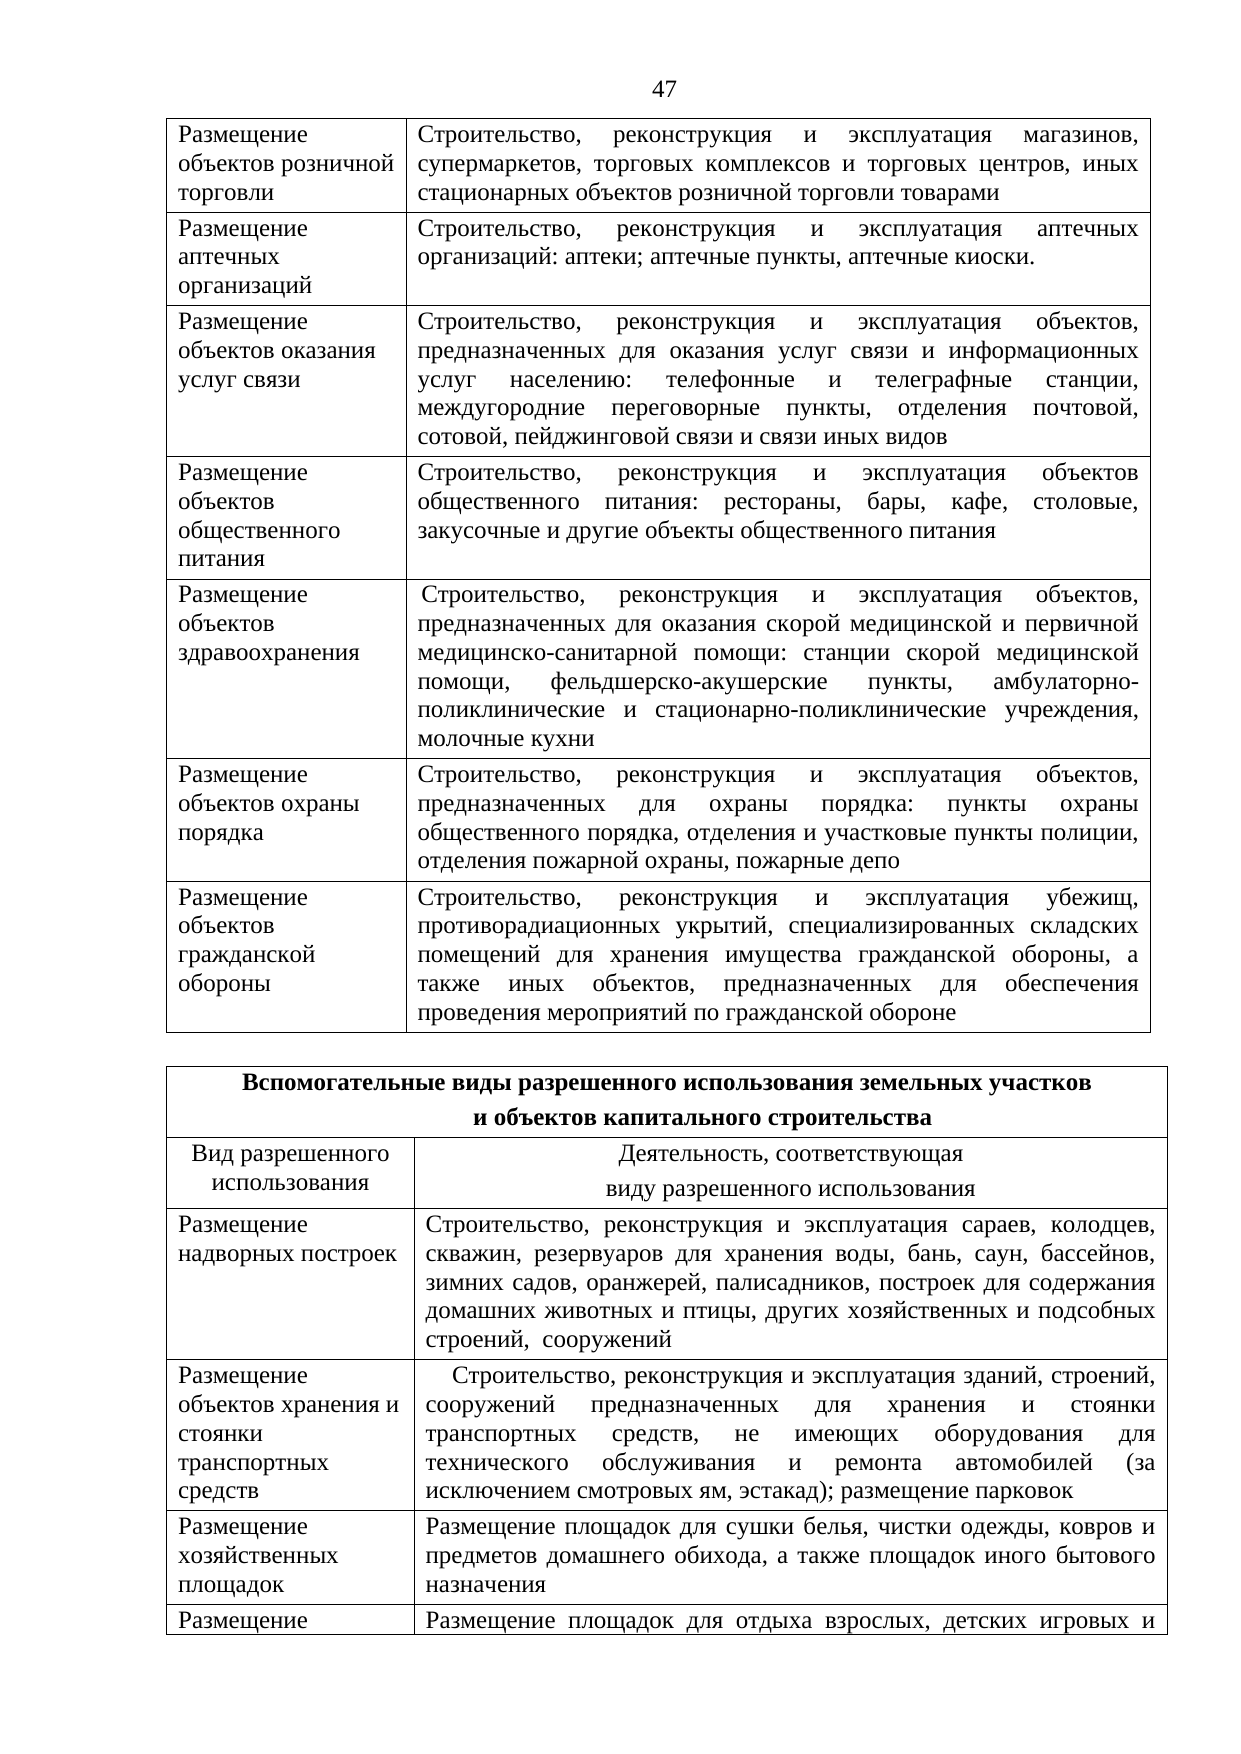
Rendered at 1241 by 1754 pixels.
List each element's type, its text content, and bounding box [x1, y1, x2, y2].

table_cell Размещение объектов гражданской обороны [167, 882, 406, 1032]
table_cell Размещение объектов общественного питания [167, 457, 406, 578]
table_cell Строительство, реконструкция и эксплуатация объектов, предназначенных для оказания услуг связи и информационных услуг населению: телефонные и телеграфные станции, междугородние переговорные пункты, отделения почтовой, сотовой, пейджинговой связи и связи иных видов [407, 306, 1150, 456]
table_cell Строительство, реконструкция и эксплуатация убежищ, противорадиационных укрытий, специализированных складских помещений для хранения имущества гражданской обороны, а также иных объектов, предназначенных для обеспечения проведения мероприятий по гражданской обороне [407, 882, 1150, 1032]
table_cell Строительство, реконструкция и эксплуатация объектов, предназначенных для оказания скорой медицинской и первичной медицинско-санитарной помощи: станции скорой медицинской помощи, фельдшерско-акушерские пункты, амбулаторно-поликлинические и стационарно-поликлинические учреждения, молочные кухни [407, 580, 1150, 758]
table_cell Размещение хозяйственных площадок [167, 1511, 414, 1604]
table_cell Строительство, реконструкция и эксплуатация магазинов, супермаркетов, торговых комплексов и торговых центров, иных стационарных объектов розничной торговли товарами [407, 119, 1150, 212]
table_cell Строительство, реконструкция и эксплуатация сараев, колодцев, скважин, резервуаров для хранения воды, бань, саун, бассейнов, зимних садов, оранжерей, палисадников, построек для содержания домашних животных и птицы, других хозяйственных и подсобных строений, сооружений [415, 1209, 1167, 1359]
table_cell Деятельность, соответствующая виду разрешенного использования [415, 1138, 1167, 1208]
table_cell Размещение объектов розничной торговли [167, 119, 406, 212]
table_cell Строительство, реконструкция и эксплуатация объектов, предназначенных для охраны порядка: пункты охраны общественного порядка, отделения и участковые пункты полиции, отделения пожарной охраны, пожарные депо [407, 759, 1150, 881]
table_cell Строительство, реконструкция и эксплуатация зданий, строений, сооружений предназначенных для хранения и стоянки транспортных средств, не имеющих оборудования для технического обслуживания и ремонта автомобилей (за исключением смотровых ям, эстакад); размещение парковок [415, 1360, 1167, 1510]
table_cell Размещение объектов хранения и стоянки транспортных средств [167, 1360, 414, 1510]
table_cell Строительство, реконструкция и эксплуатация объектов общественного питания: рестораны, бары, кафе, столовые, закусочные и другие объекты общественного питания [407, 457, 1150, 578]
table_cell Размещение объектов оказания услуг связи [167, 306, 406, 456]
table_cell Размещение надворных построек [167, 1209, 414, 1359]
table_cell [415, 1605, 1167, 1634]
table_cell Вид разрешенного использования [167, 1138, 414, 1208]
table_header Вспомогательные виды разрешенного использования земельных участков и объектов капитального строительства [167, 1067, 1167, 1137]
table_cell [167, 1605, 414, 1634]
table_cell Размещение объектов здравоохранения [167, 580, 406, 758]
table_cell Размещение аптечных организаций [167, 213, 406, 305]
table_cell Строительство, реконструкция и эксплуатация аптечных организаций: аптеки; аптечные пункты, аптечные киоски. [407, 213, 1150, 305]
table_cell Размещение площадок для сушки белья, чистки одежды, ковров и предметов домашнего обихода, а также площадок иного бытового назначения [415, 1511, 1167, 1604]
table_cell Размещение объектов охраны порядка [167, 759, 406, 881]
